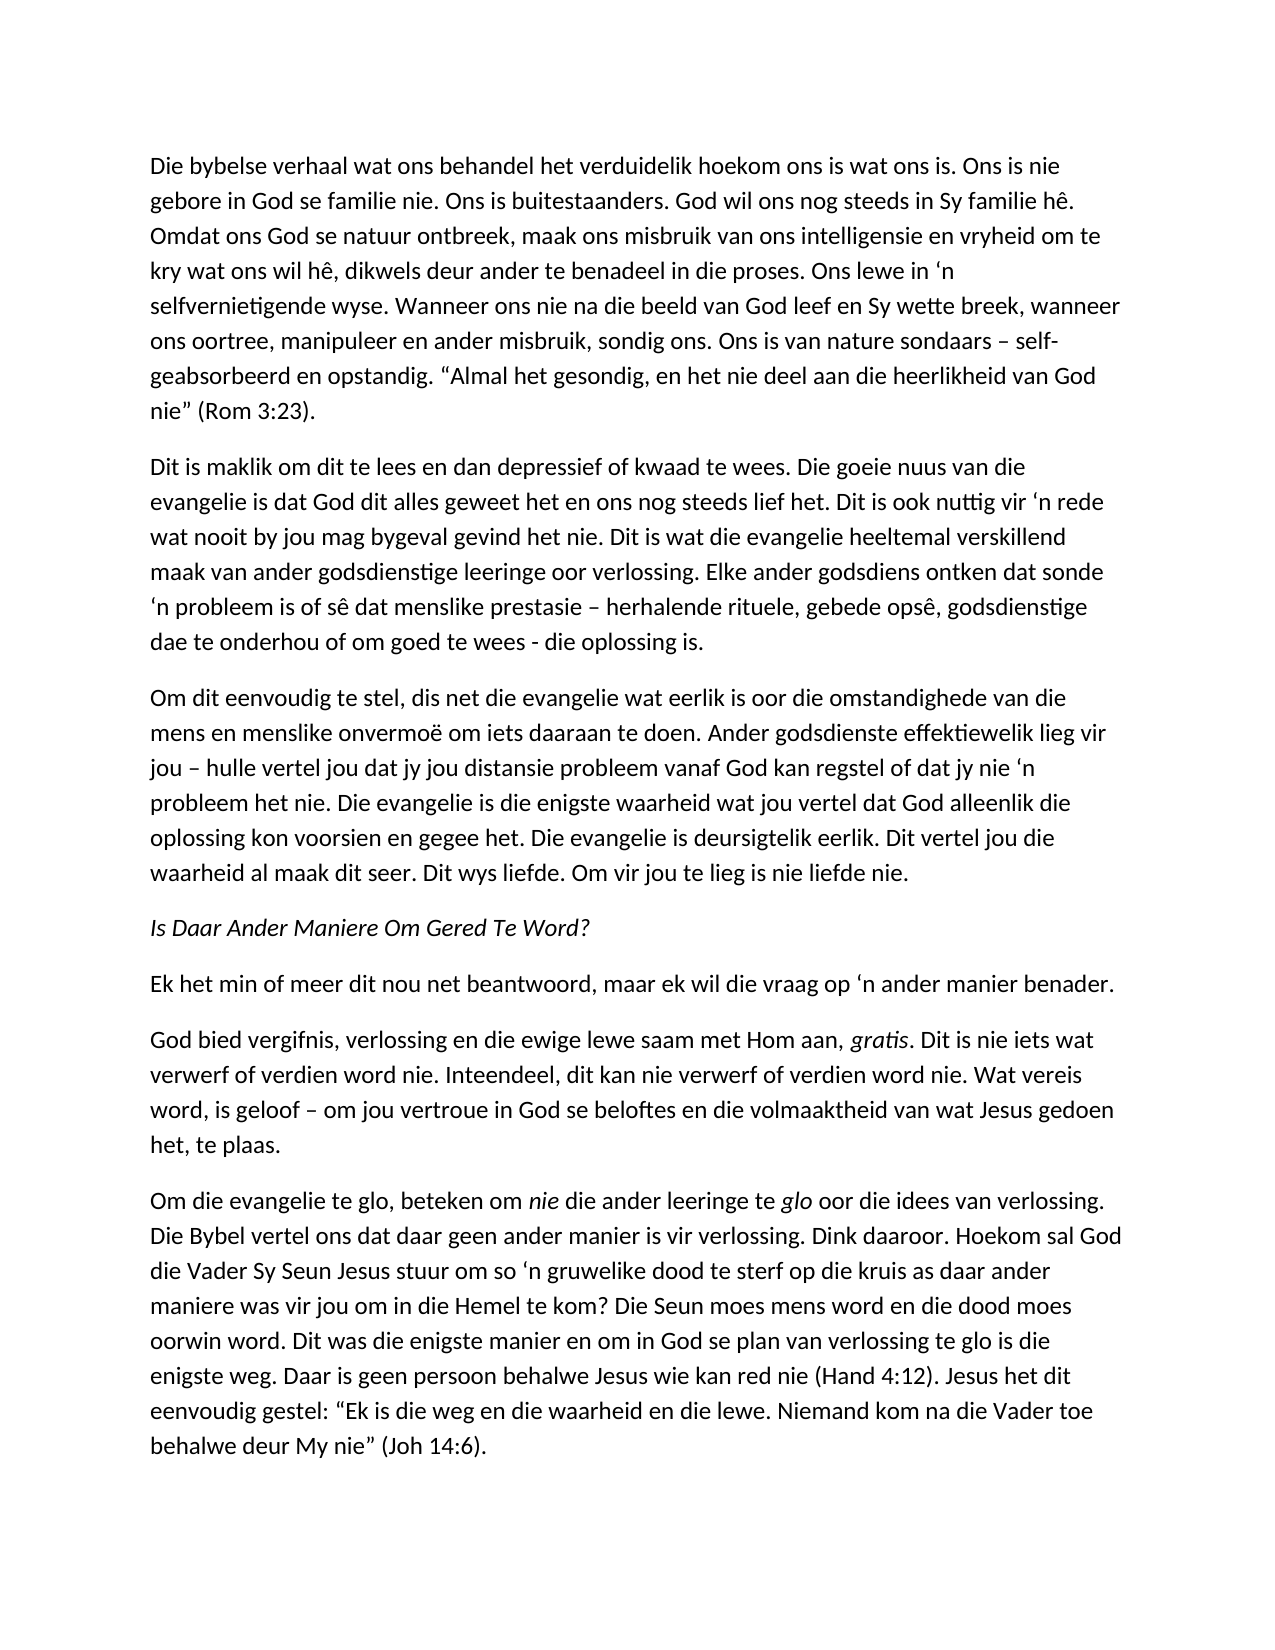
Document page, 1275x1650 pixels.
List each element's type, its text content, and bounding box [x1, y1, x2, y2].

text Om die evangelie te glo, beteken om nie die ander leeringe te glo oor die idees van verlossing. Die Bybel vertel ons dat daar geen ander manier is vir verlossing. Dink daaroor. Hoekom sal God die Vader Sy Seun Jesus stuur om so ‘n gruwelike dood te sterf op die kruis as daar ander maniere was vir jou om in die Hemel te kom? Die Seun moes mens word en die dood moes oorwin word. Dit was die enigste manier en om in God se plan van verlossing te glo is die enigste weg. Daar is geen persoon behalwe Jesus wie kan red nie (Hand 4:12). Jesus het dit eenvoudig gestel: “Ek is die weg en die waarheid en die lewe. Niemand kom na die Vader toe behalwe deur My nie” (Joh 14:6). [150, 1185, 1125, 1461]
text God bied vergifnis, verlossing en die ewige lewe saam met Hom aan, gratis. Dit is nie iets wat verwerf of verdien word nie. Inteendeel, dit kan nie verwerf of verdien word nie. Wat vereis word, is geloof – om jou vertroue in God se beloftes en die volmaaktheid van wat Jesus gedoen het, te plaas. [150, 1024, 1125, 1160]
text Dit is maklik om dit te lees en dan depressief of kwaad te wees. Die goeie nuus van die evangelie is dat God dit alles geweet het en ons nog steeds lief het. Dit is ook nuttig vir ‘n rede wat nooit by jou mag bygeval gevind het nie. Dit is wat die evangelie heeltemal verskillend maak van ander godsdienstige leeringe oor verlossing. Elke ander godsdiens ontken dat sonde ‘n probleem is of sê dat menslike prestasie – herhalende rituele, gebede opsê, godsdienstige dae te onderhou of om goed te wees - die oplossing is. [150, 451, 1125, 656]
text Om dit eenvoudig te stel, dis net die evangelie wat eerlik is oor die omstandighede van die mens en menslike onvermoë om iets daaraan te doen. Ander godsdienste effektiewelik lieg vir jou – hulle vertel jou dat jy jou distansie probleem vanaf God kan regstel of dat jy nie ‘n probleem het nie. Die evangelie is die enigste waarheid wat jou vertel dat God alleenlik die oplossing kon voorsien en gegee het. Die evangelie is deursigtelik eerlik. Dit vertel jou die waarheid al maak dit seer. Dit wys liefde. Om vir jou te lieg is nie liefde nie. [150, 682, 1125, 887]
text Die bybelse verhaal wat ons behandel het verduidelik hoekom ons is wat ons is. Ons is nie gebore in God se familie nie. Ons is buitestaanders. God wil ons nog steeds in Sy familie hê. Omdat ons God se natuur ontbreek, maak ons misbruik van ons intelligensie en vryheid om te kry wat ons wil hê, dikwels deur ander te benadeel in die proses. Ons lewe in ‘n selfvernietigende wyse. Wanneer ons nie na die beeld van God leef en Sy wette breek, wanneer ons oortree, manipuleer en ander misbruik, sondig ons. Ons is van nature sondaars – self-geabsorbeerd en opstandig. “Almal het gesondig, en het nie deel aan die heerlikheid van God nie” (Rom 3:23). [150, 150, 1125, 426]
text Ek het min of meer dit nou net beantwoord, maar ek wil die vraag op ‘n ander manier benader. [150, 968, 1125, 999]
text Is Daar Ander Maniere Om Gered Te Word? [150, 912, 1125, 943]
